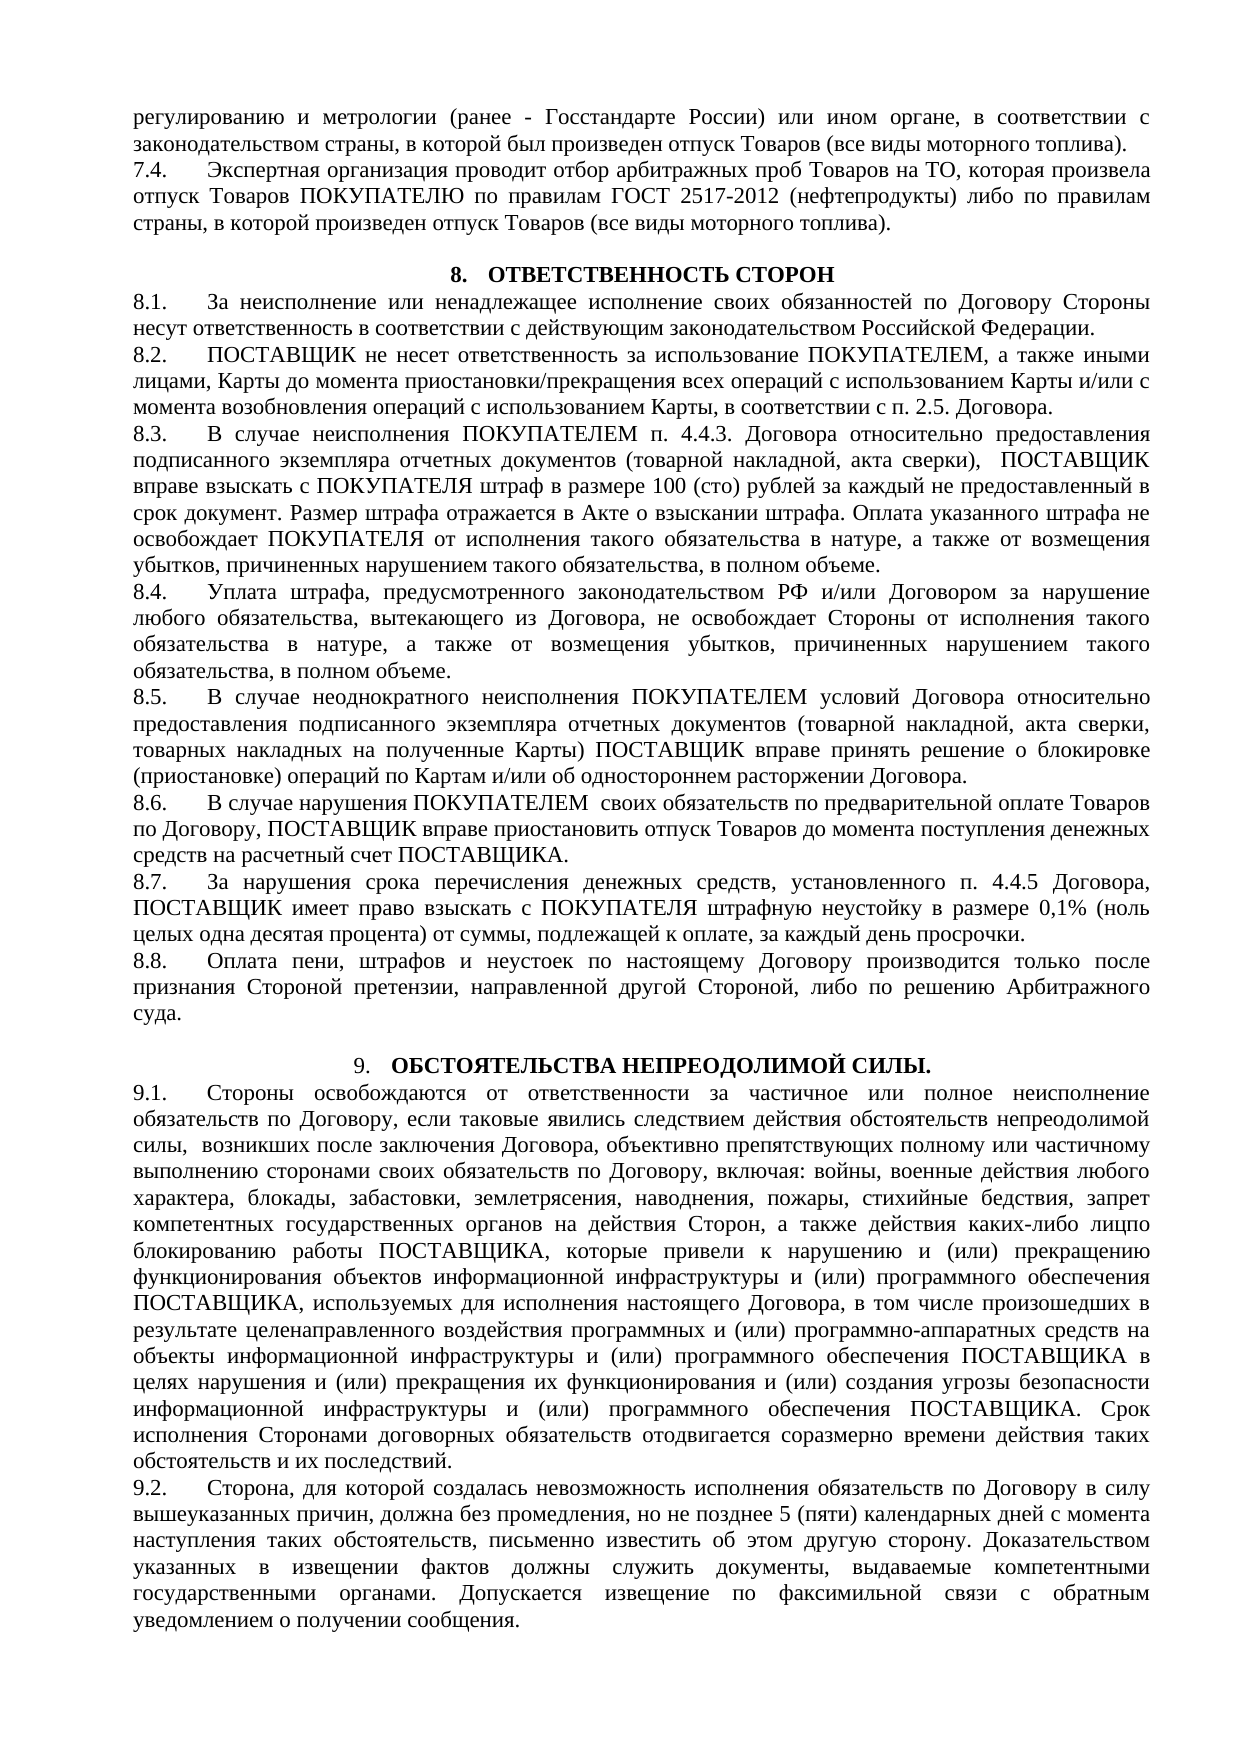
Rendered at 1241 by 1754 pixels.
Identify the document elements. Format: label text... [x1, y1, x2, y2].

text 8.6. В случае нарушения ПОКУПАТЕЛЕМ своих обязательств по предварительной оплате Товаров по Договору, ПОСТАВЩИК вправе приостановить отпуск Товаров до момента поступления денежных средств на расчетный счет ПОСТАВЩИКА. [133, 789, 1152, 868]
list Стороны освобождаются от ответственности за частичное или полное неисполнение обязательств по Договору, если таковые явились следствием действия обстоятельств непреодолимой силы, возникших после заключения Договора, объективно препятствующих полному или частичному выполнению сторонами своих обязательств по Договору, включая: войны, военные действия любого характера, блокады, забастовки, землетрясения, наводнения, пожары, стихийные бедствия, запрет компетентных государственных органов на действия Сторон, а также действия каких-либо лицпо блокированию работы ПОСТАВЩИКА, которые привели к нарушению и (или) прекращению функционирования объектов информационной инфраструктуры и (или) программного обеспечения ПОСТАВЩИКА, используемых для исполнения настоящего Договора, в том числе произошедших в результате целенаправленного воздействия программных и (или) программно-аппаратных средств на объекты информационной инфраструктуры и (или) программного обеспечения ПОСТАВЩИКА в целях нарушения и (или) прекращения их функционирования и (или) создания угрозы безопасности информационной инфраструктуры и (или) программного обеспечения ПОСТАВЩИКА. Срок исполнения Сторонами договорных обязательств отодвигается соразмерно времени действия таких обстоятельств и их последствий. [133, 1078, 1152, 1474]
list ОТВЕТСТВЕННОСТЬ СТОРОН [133, 262, 1152, 288]
list ОБСТОЯТЕЛЬСТВА НЕПРЕОДОЛИМОЙ СИЛЫ. [133, 1052, 1152, 1078]
text 8.5. В случае неоднократного неисполнения ПОКУПАТЕЛЕМ условий Договора относительно предоставления подписанного экземпляра отчетных документов (товарной накладной, акта сверки, товарных накладных на полученные Карты) ПОСТАВЩИК вправе принять решение о блокировке (приостановке) операций по Картам и/или об одностороннем расторжении Договора. [133, 683, 1152, 789]
list Экспертная организация проводит отбор арбитражных проб Товаров на ТО, которая произвела отпуск Товаров ПОКУПАТЕЛЮ по правилам ГОСТ 2517-2012 (нефтепродукты) либо по правилам страны, в которой произведен отпуск Товаров (все виды моторного топлива). [133, 156, 1152, 235]
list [133, 103, 1152, 156]
text 8.4. Уплата штрафа, предусмотренного законодательством РФ и/или Договором за нарушение любого обязательства, вытекающего из Договора, не освобождает Стороны от исполнения такого обязательства в натуре, а также от возмещения убытков, причиненных нарушением такого обязательства, в полном объеме. [133, 578, 1152, 683]
text 8.1. За неисполнение или ненадлежащее исполнение своих обязанностей по Договору Стороны несут ответственность в соответствии с действующим законодательством Российской Федерации. [133, 288, 1152, 341]
text 9.2. Сторона, для которой создалась невозможность исполнения обязательств по Договору в силу вышеуказанных причин, должна без промедления, но не позднее 5 (пяти) календарных дней с момента наступления таких обстоятельств, письменно известить об этом другую сторону. Доказательством указанных в извещении фактов должны служить документы, выдаваемые компетентными государственными органами. Допускается извещение по факсимильной связи с обратным уведомлением о получении сообщения. [133, 1474, 1152, 1632]
text 8.2. ПОСТАВЩИК не несет ответственность за использование ПОКУПАТЕЛЕМ, а также иными лицами, Карты до момента приостановки/прекращения всех операций с использованием Карты и/или с момента возобновления операций с использованием Карты, в соответствии с п. 2.5. Договора. [133, 341, 1152, 420]
text 8.7. За нарушения срока перечисления денежных средств, установленного п. 4.4.5 Договора, ПОСТАВЩИК имеет право взыскать с ПОКУПАТЕЛЯ штрафную неустойку в размере 0,1% (ноль целых одна десятая процента) от суммы, подлежащей к оплате, за каждый день просрочки. [133, 868, 1152, 947]
text 8.8. Оплата пени, штрафов и неустоек по настоящему Договору производится только после признания Стороной претензии, направленной другой Стороной, либо по решению Арбитражного суда. [133, 947, 1152, 1026]
text 8.3. В случае неисполнения ПОКУПАТЕЛЕМ п. 4.4.3. Договора относительно предоставления подписанного экземпляра отчетных документов (товарной накладной, акта сверки), ПОСТАВЩИК вправе взыскать с ПОКУПАТЕЛЯ штраф в размере 100 (сто) рублей за каждый не предоставленный в срок документ. Размер штрафа отражается в Акте о взыскании штрафа. Оплата указанного штрафа не освобождает ПОКУПАТЕЛЯ от исполнения такого обязательства в натуре, а также от возмещения убытков, причиненных нарушением такого обязательства, в полном объеме. [133, 420, 1152, 578]
